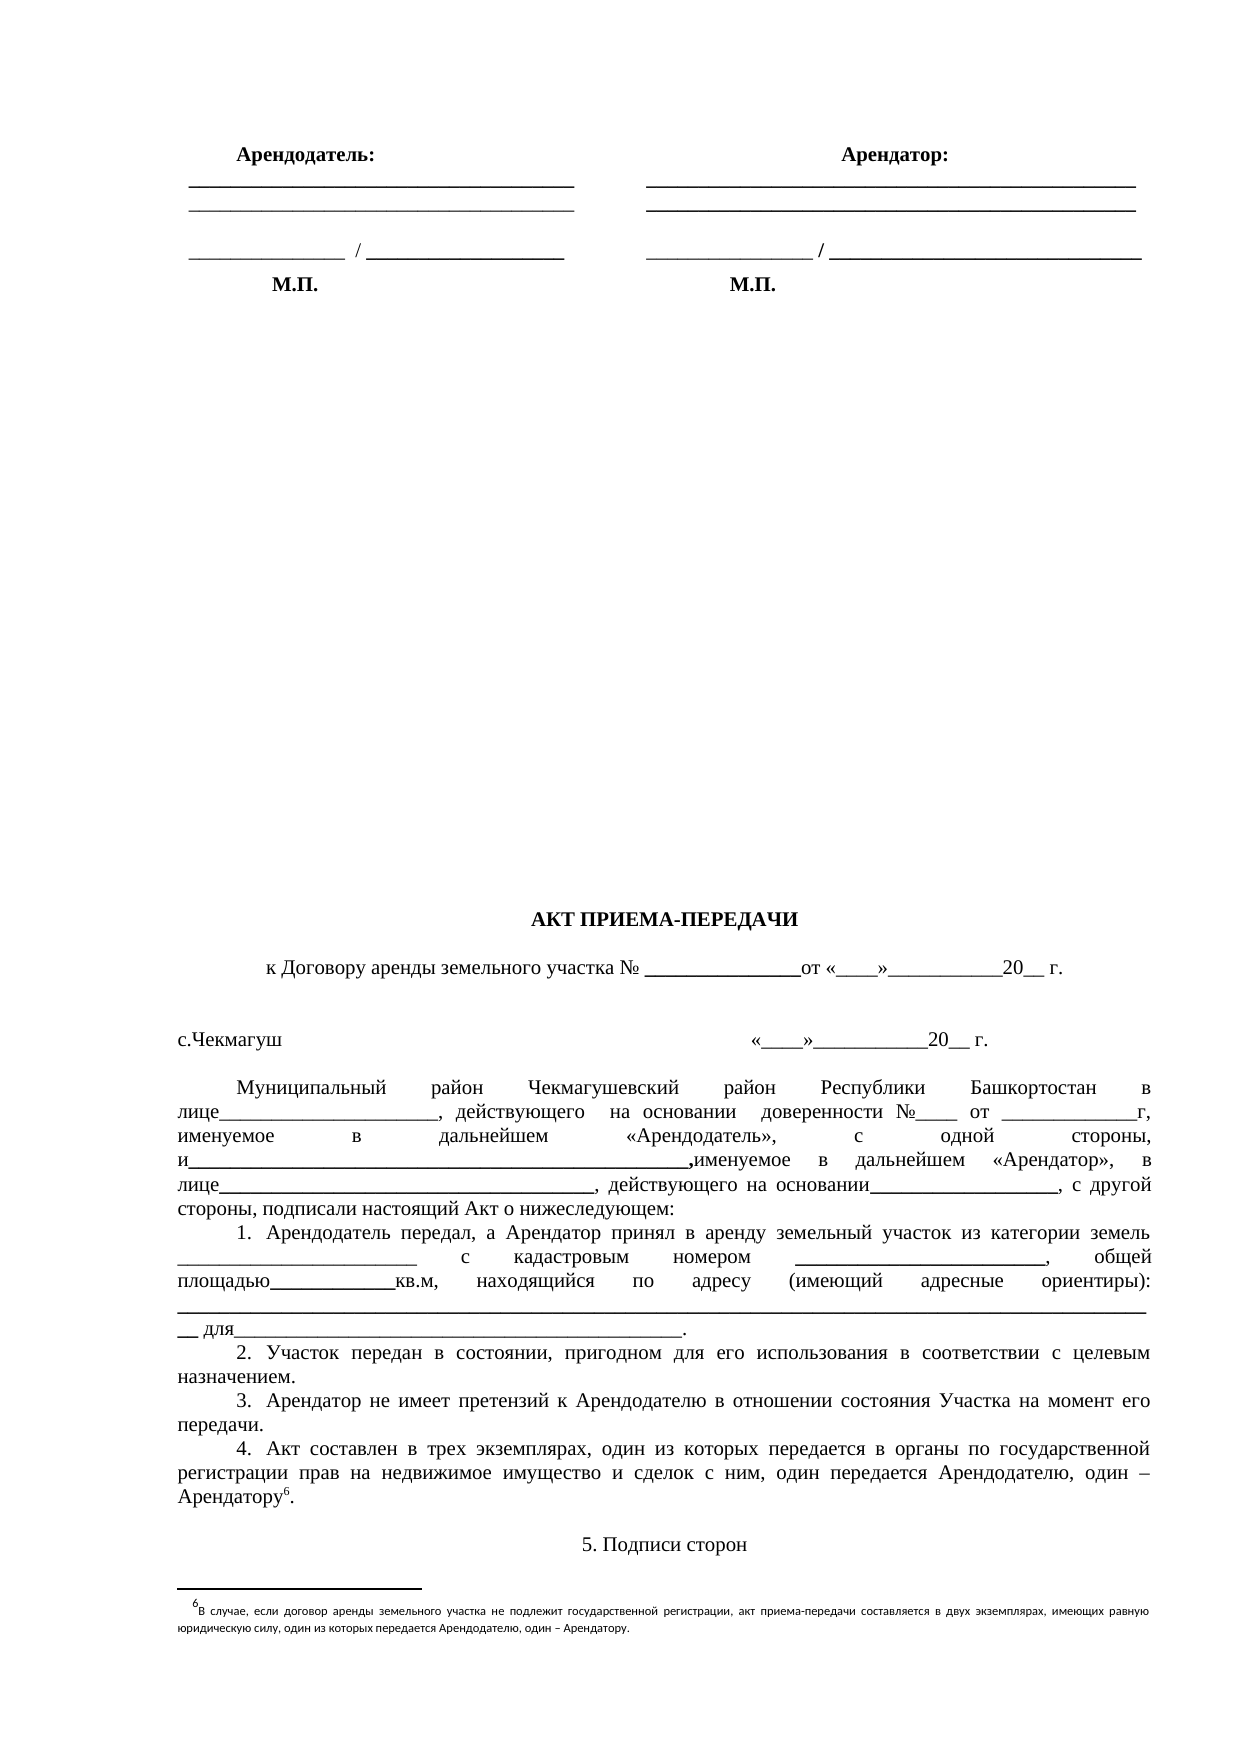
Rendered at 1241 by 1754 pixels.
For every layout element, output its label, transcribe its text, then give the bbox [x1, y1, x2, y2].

list Арендодатель передал, а Арендатор принял в аренду земельный участок из категории земель _______________________ с кадастровым номером ________________________, общей площадью____________кв.м, находящийся по адресу (имеющий адресные ориентиры): _______________________________________________________________________________________________ для___________________________________________. [177, 1219, 1152, 1340]
table_cell _______________ / ___________________ [177, 239, 635, 262]
table_header _____________________________________ _____________________________________ [177, 166, 635, 238]
text к Договору аренды земельного участка № _______________от «____»___________20__ г. [177, 955, 1152, 979]
list Акт составлен в трех экземплярах, один из которых передается в органы по государственной регистрации прав на недвижимое имущество и сделок с ним, один передается Арендодателю, один – Арендатору. [177, 1436, 1152, 1508]
list Участок передан в состоянии, пригодном для его использования в соответствии с целевым назначением. [177, 1340, 1152, 1388]
text АКТ ПРИЕМА-ПЕРЕДАЧИ [177, 907, 1152, 931]
list Арендатор не имеет претензий к Арендодателю в отношении состояния Участка на момент его передачи. [177, 1388, 1152, 1436]
text с.Чекмагуш «____»___________20__ г. [177, 1027, 1152, 1051]
table_header _______________________________________________ _______________________________________________ [635, 166, 1163, 238]
table_cell М.П. [635, 263, 1163, 305]
table_cell М.П. [177, 263, 635, 305]
table_cell ________________ / ______________________________ [635, 239, 1163, 262]
text Арендодатель: Арендатор: [177, 142, 1152, 166]
text Муниципальный район Чекмагушевский район Республики Башкортостан в лице_____________________, действующего на основании доверенности №____ от _____________г, именуемое в дальнейшем «Арендодатель», с одной стороны, и________________________________________________,именуемое в дальнейшем «Арендатор», в лице____________________________________, действующего на основании__________________, с другой стороны, подписали настоящий Акт о нижеследующем: [177, 1075, 1152, 1219]
text 5. Подписи сторон [177, 1532, 1152, 1556]
